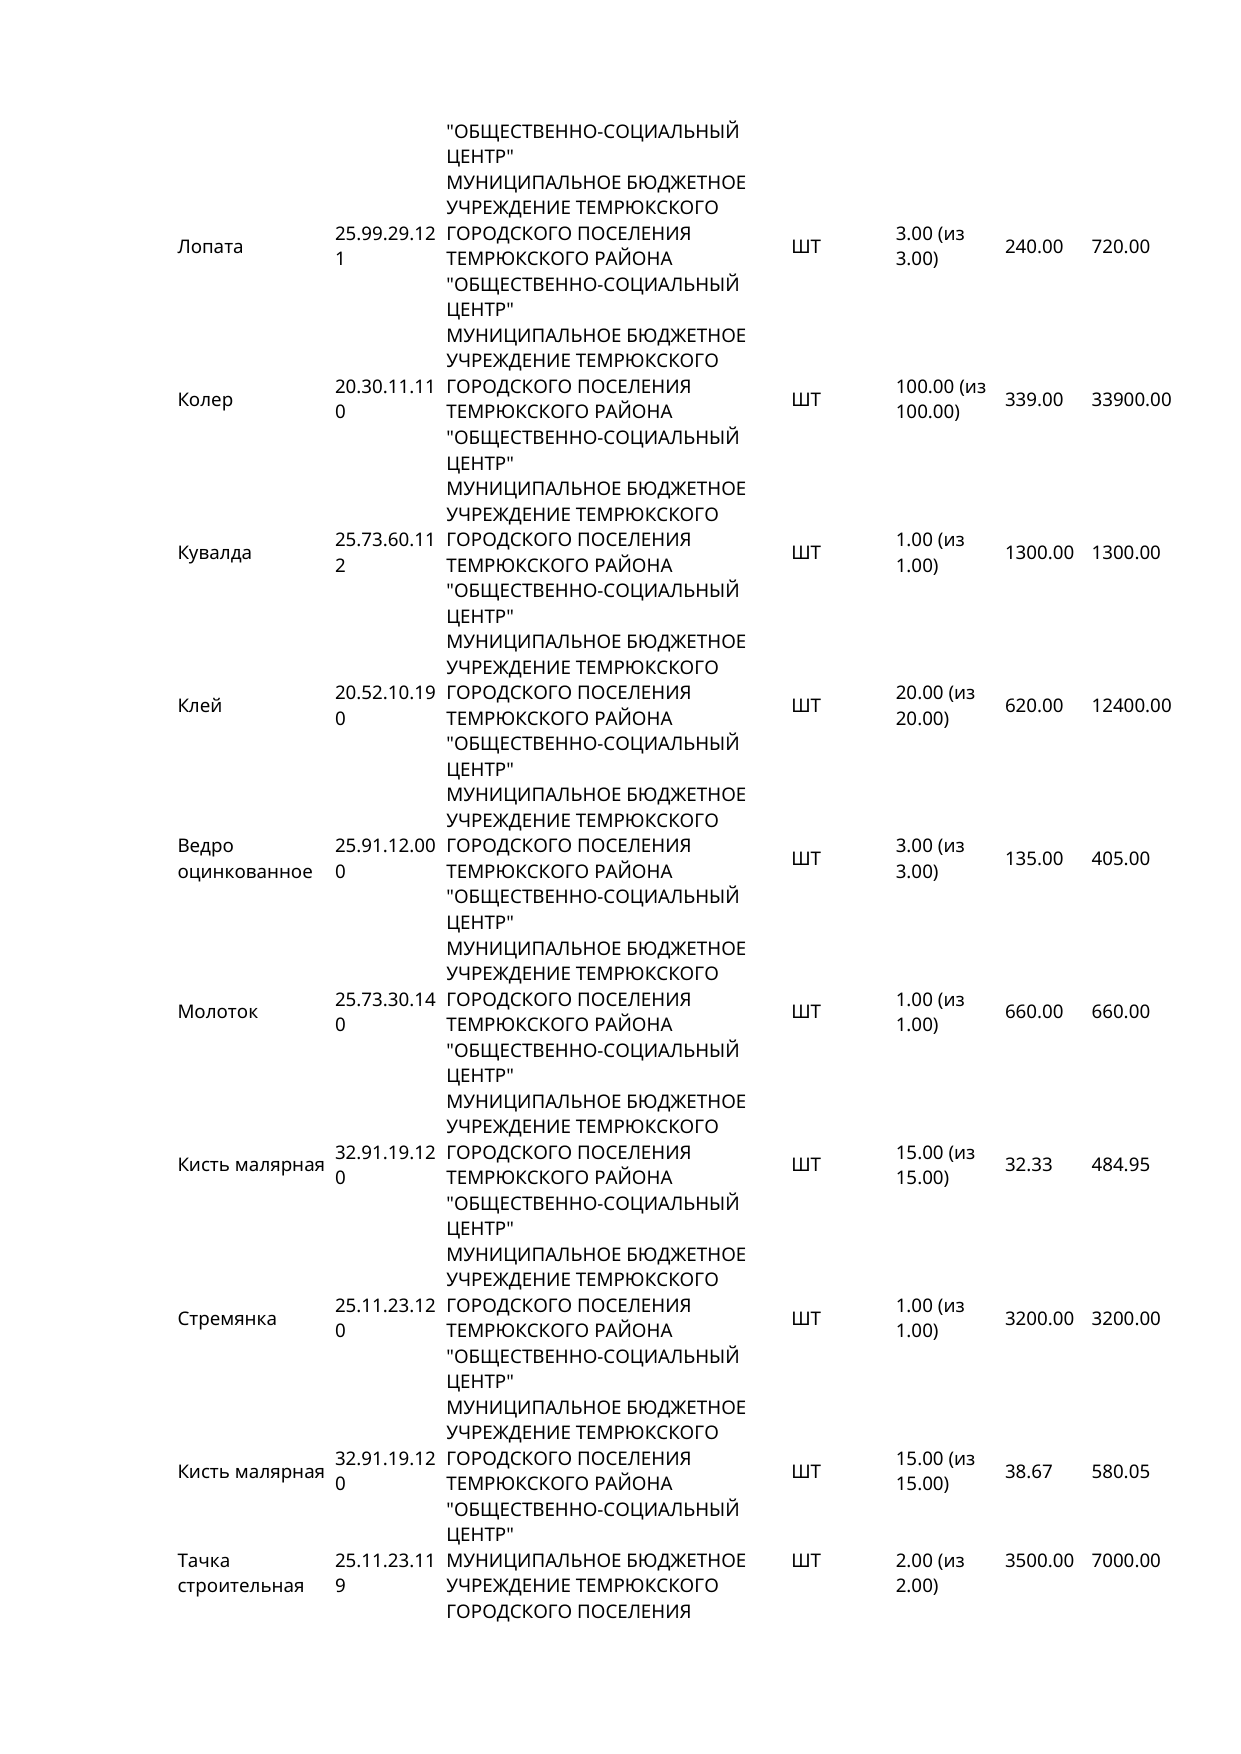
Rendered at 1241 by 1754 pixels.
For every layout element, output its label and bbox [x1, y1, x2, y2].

table_cell [177, 118, 1181, 1624]
